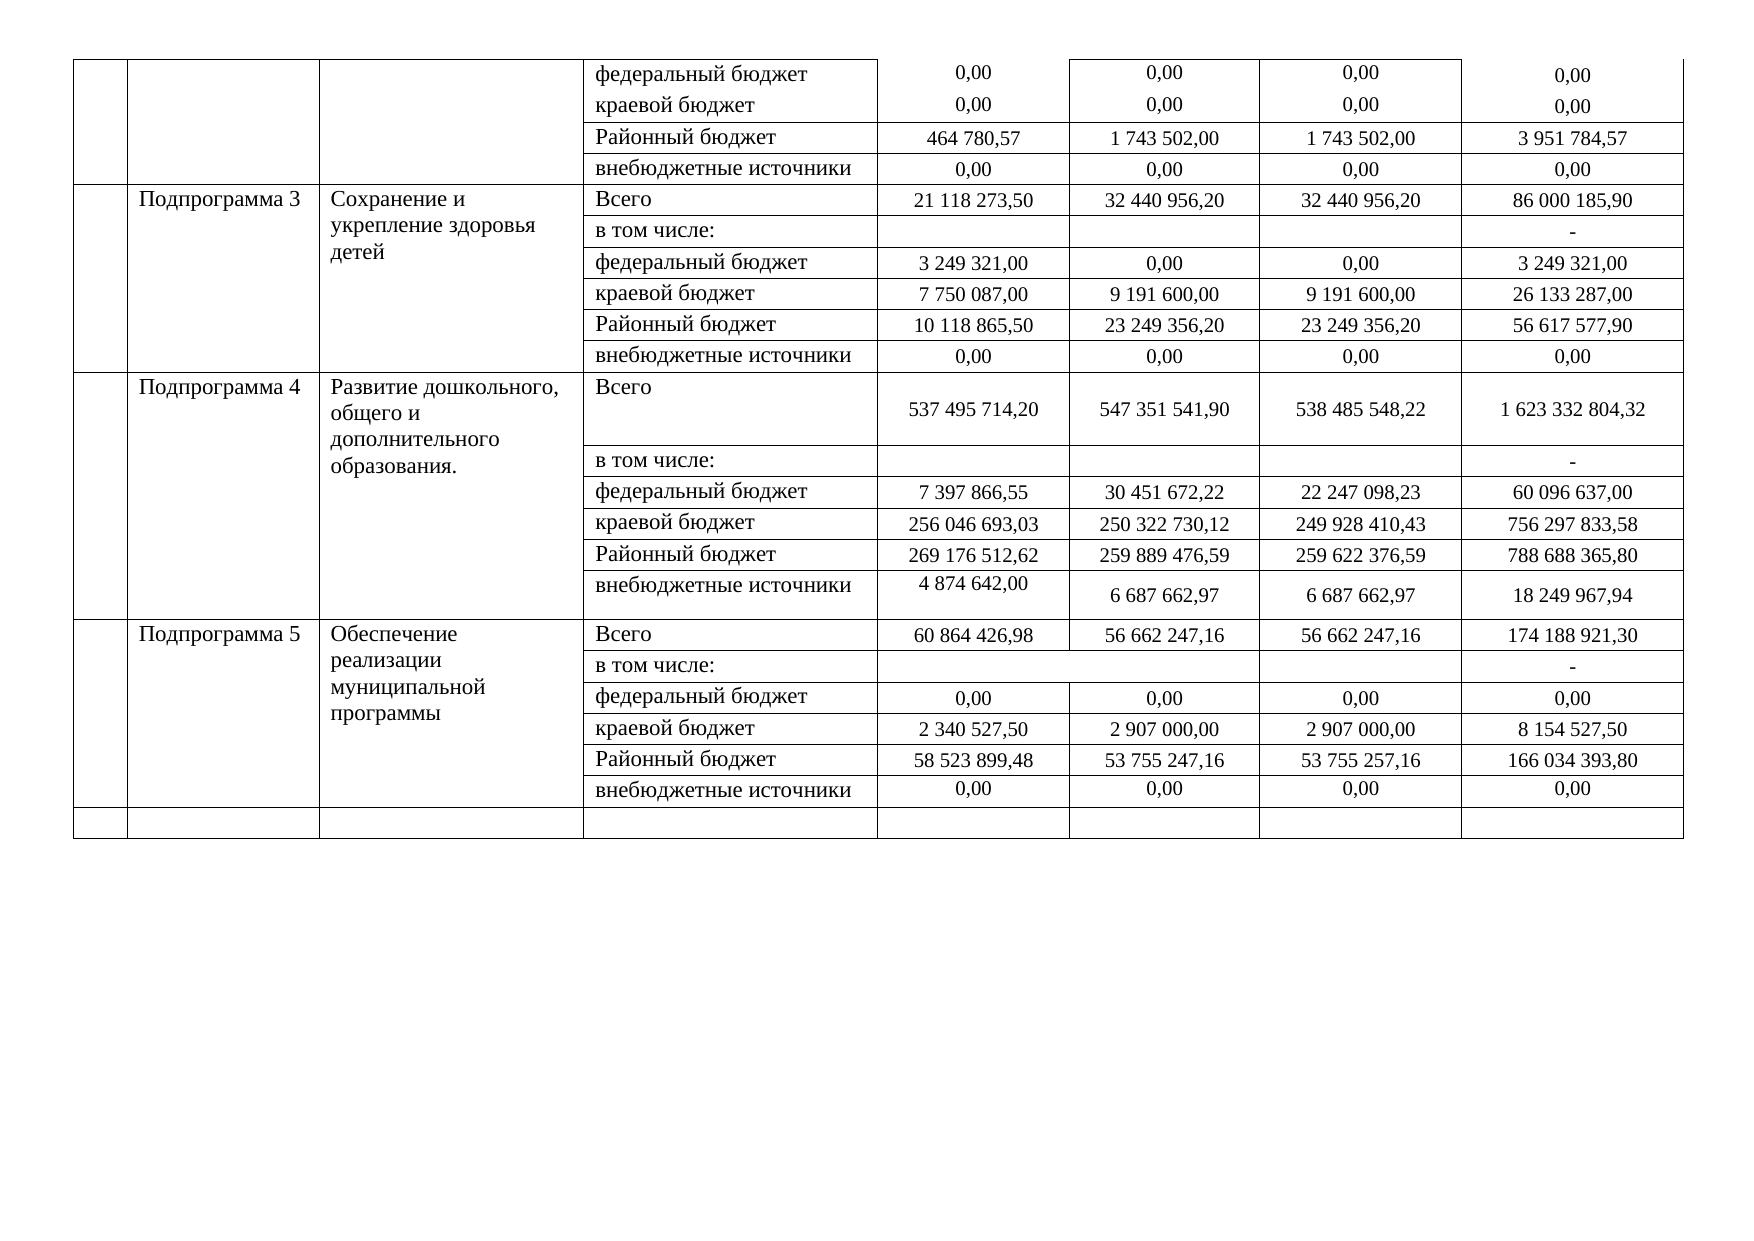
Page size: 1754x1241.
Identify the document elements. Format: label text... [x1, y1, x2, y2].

table_cell 464 780,57 [878, 123, 1069, 153]
table_cell 0,00 [878, 776, 1069, 807]
table_cell Всего [584, 620, 877, 650]
table_cell 3 951 784,57 [1462, 123, 1683, 153]
table_cell [74, 808, 127, 838]
table_cell 0,00 [1462, 59, 1683, 90]
table_cell в том числе: [584, 216, 877, 247]
table_cell [1069, 651, 1259, 682]
table_cell [1070, 446, 1259, 476]
table_cell 0,00 [1070, 341, 1259, 372]
table_cell 0,00 [1260, 90, 1461, 122]
table_cell [1260, 216, 1461, 247]
table_cell [74, 185, 127, 372]
table_cell [320, 808, 583, 838]
table_cell Районный бюджет [584, 540, 877, 570]
table_cell 0,00 [878, 683, 1069, 713]
table_cell Подпрограмма 4 [128, 373, 319, 619]
table_cell внебюджетные источники [584, 341, 877, 372]
table_cell 21 118 273,50 [878, 185, 1069, 215]
table_cell 10 118 865,50 [878, 310, 1069, 340]
table_cell 7 397 866,55 [878, 477, 1069, 507]
table_cell 58 523 899,48 [878, 745, 1069, 775]
table_cell 0,00 [1260, 776, 1461, 807]
table_cell краевой бюджет [584, 279, 877, 309]
table_cell 537 495 714,20 [878, 373, 1069, 445]
table_cell 56 662 247,16 [1260, 620, 1461, 650]
table_cell [878, 216, 1069, 247]
table_cell краевой бюджет [584, 509, 877, 539]
table_cell 2 907 000,00 [1260, 714, 1461, 744]
table_cell 269 176 512,62 [878, 540, 1069, 570]
table_cell 1 743 502,00 [1070, 123, 1259, 153]
table_cell внебюджетные источники [584, 154, 877, 184]
table_cell [878, 446, 1069, 476]
table_cell 788 688 365,80 [1462, 540, 1683, 570]
table_cell [74, 620, 127, 807]
table_cell 32 440 956,20 [1070, 185, 1259, 215]
table_cell [878, 651, 1069, 682]
table_cell 259 889 476,59 [1070, 540, 1259, 570]
table_cell [878, 808, 1069, 838]
table_cell внебюджетные источники [584, 776, 877, 807]
table_cell 0,00 [1070, 776, 1259, 807]
table_cell 166 034 393,80 [1462, 745, 1683, 775]
table_cell 60 864 426,98 [878, 620, 1069, 650]
table_cell 0,00 [1462, 683, 1683, 713]
table_cell 32 440 956,20 [1260, 185, 1461, 215]
table_cell 0,00 [878, 154, 1069, 184]
table_cell 86 000 185,90 [1462, 185, 1683, 215]
table_cell 30 451 672,22 [1070, 477, 1259, 507]
table_cell 8 154 527,50 [1462, 714, 1683, 744]
table_cell федеральный бюджет [584, 60, 877, 90]
table_cell Подпрограмма 5 [128, 620, 319, 807]
table_cell Всего [584, 373, 877, 445]
table_cell 547 351 541,90 [1070, 373, 1259, 445]
table_cell 0,00 [1462, 341, 1683, 372]
table_cell 18 249 967,94 [1462, 571, 1683, 619]
table_cell 1 743 502,00 [1260, 123, 1461, 153]
table_cell федеральный бюджет [584, 248, 877, 278]
table_cell в том числе: [584, 446, 877, 476]
table_cell 0,00 [1260, 683, 1461, 713]
table_cell 3 249 321,00 [1462, 248, 1683, 278]
table_cell 4 874 642,00 [878, 571, 1069, 619]
table_cell Развитие дошкольного, общего и дополнительного образования. [320, 373, 583, 619]
table_cell 1 623 332 804,32 [1462, 373, 1683, 445]
table_cell 53 755 257,16 [1260, 745, 1461, 775]
table_cell 0,00 [1070, 90, 1259, 122]
table_cell 2 340 527,50 [878, 714, 1069, 744]
table_cell 0,00 [1462, 90, 1683, 122]
table_cell [1462, 808, 1683, 838]
table_cell краевой бюджет [584, 90, 877, 122]
table_cell 0,00 [878, 90, 1069, 122]
table_cell 0,00 [1070, 60, 1259, 90]
table_cell 0,00 [1462, 776, 1683, 807]
table_cell Районный бюджет [584, 123, 877, 153]
table_cell 756 297 833,58 [1462, 509, 1683, 539]
table_cell 56 617 577,90 [1462, 310, 1683, 340]
table_cell - [1462, 446, 1683, 476]
table_cell 0,00 [1260, 341, 1461, 372]
table_cell в том числе: [584, 651, 877, 682]
table_cell 3 249 321,00 [878, 248, 1069, 278]
table_cell [1260, 651, 1461, 682]
table_cell 53 755 247,16 [1070, 745, 1259, 775]
table_cell внебюджетные источники [584, 571, 877, 619]
table_cell 259 622 376,59 [1260, 540, 1461, 570]
table_cell 0,00 [878, 341, 1069, 372]
table_cell 6 687 662,97 [1260, 571, 1461, 619]
table_cell 174 188 921,30 [1462, 620, 1683, 650]
table_cell Подпрограмма 3 [128, 185, 319, 372]
table_cell Сохранение и укрепление здоровья детей [320, 185, 583, 372]
table_cell 0,00 [1260, 154, 1461, 184]
table_cell федеральный бюджет [584, 683, 877, 713]
table_cell 23 249 356,20 [1070, 310, 1259, 340]
table_cell [584, 808, 877, 838]
table_cell 2 907 000,00 [1070, 714, 1259, 744]
table_cell [128, 808, 319, 838]
table_cell Обеспечение реализации муниципальной программы [320, 620, 583, 807]
table_cell краевой бюджет [584, 714, 877, 744]
table_cell 6 687 662,97 [1070, 571, 1259, 619]
table_cell - [1462, 651, 1683, 682]
table_cell 23 249 356,20 [1260, 310, 1461, 340]
table_cell [1260, 808, 1461, 838]
table_cell [1260, 446, 1461, 476]
table_cell 60 096 637,00 [1462, 477, 1683, 507]
table_cell 250 322 730,12 [1070, 509, 1259, 539]
table_cell [1070, 808, 1259, 838]
table_cell 9 191 600,00 [1070, 279, 1259, 309]
table_cell 0,00 [1070, 248, 1259, 278]
table_cell 56 662 247,16 [1070, 620, 1259, 650]
table_cell 9 191 600,00 [1260, 279, 1461, 309]
table_cell [74, 373, 127, 619]
table_cell Районный бюджет [584, 745, 877, 775]
table_cell 0,00 [1070, 154, 1259, 184]
table_cell 538 485 548,22 [1260, 373, 1461, 445]
table_cell 256 046 693,03 [878, 509, 1069, 539]
table_cell - [1462, 216, 1683, 247]
table_cell 0,00 [878, 59, 1069, 90]
table_cell 0,00 [1070, 683, 1259, 713]
table_cell 0,00 [1462, 154, 1683, 184]
table_cell 0,00 [1260, 60, 1461, 90]
table_cell 0,00 [1260, 248, 1461, 278]
table_cell 26 133 287,00 [1462, 279, 1683, 309]
table_cell Районный бюджет [584, 310, 877, 340]
table_cell 22 247 098,23 [1260, 477, 1461, 507]
table_cell 7 750 087,00 [878, 279, 1069, 309]
table_cell [1070, 216, 1259, 247]
table_cell Всего [584, 185, 877, 215]
table_cell федеральный бюджет [584, 477, 877, 507]
table_cell 249 928 410,43 [1260, 509, 1461, 539]
